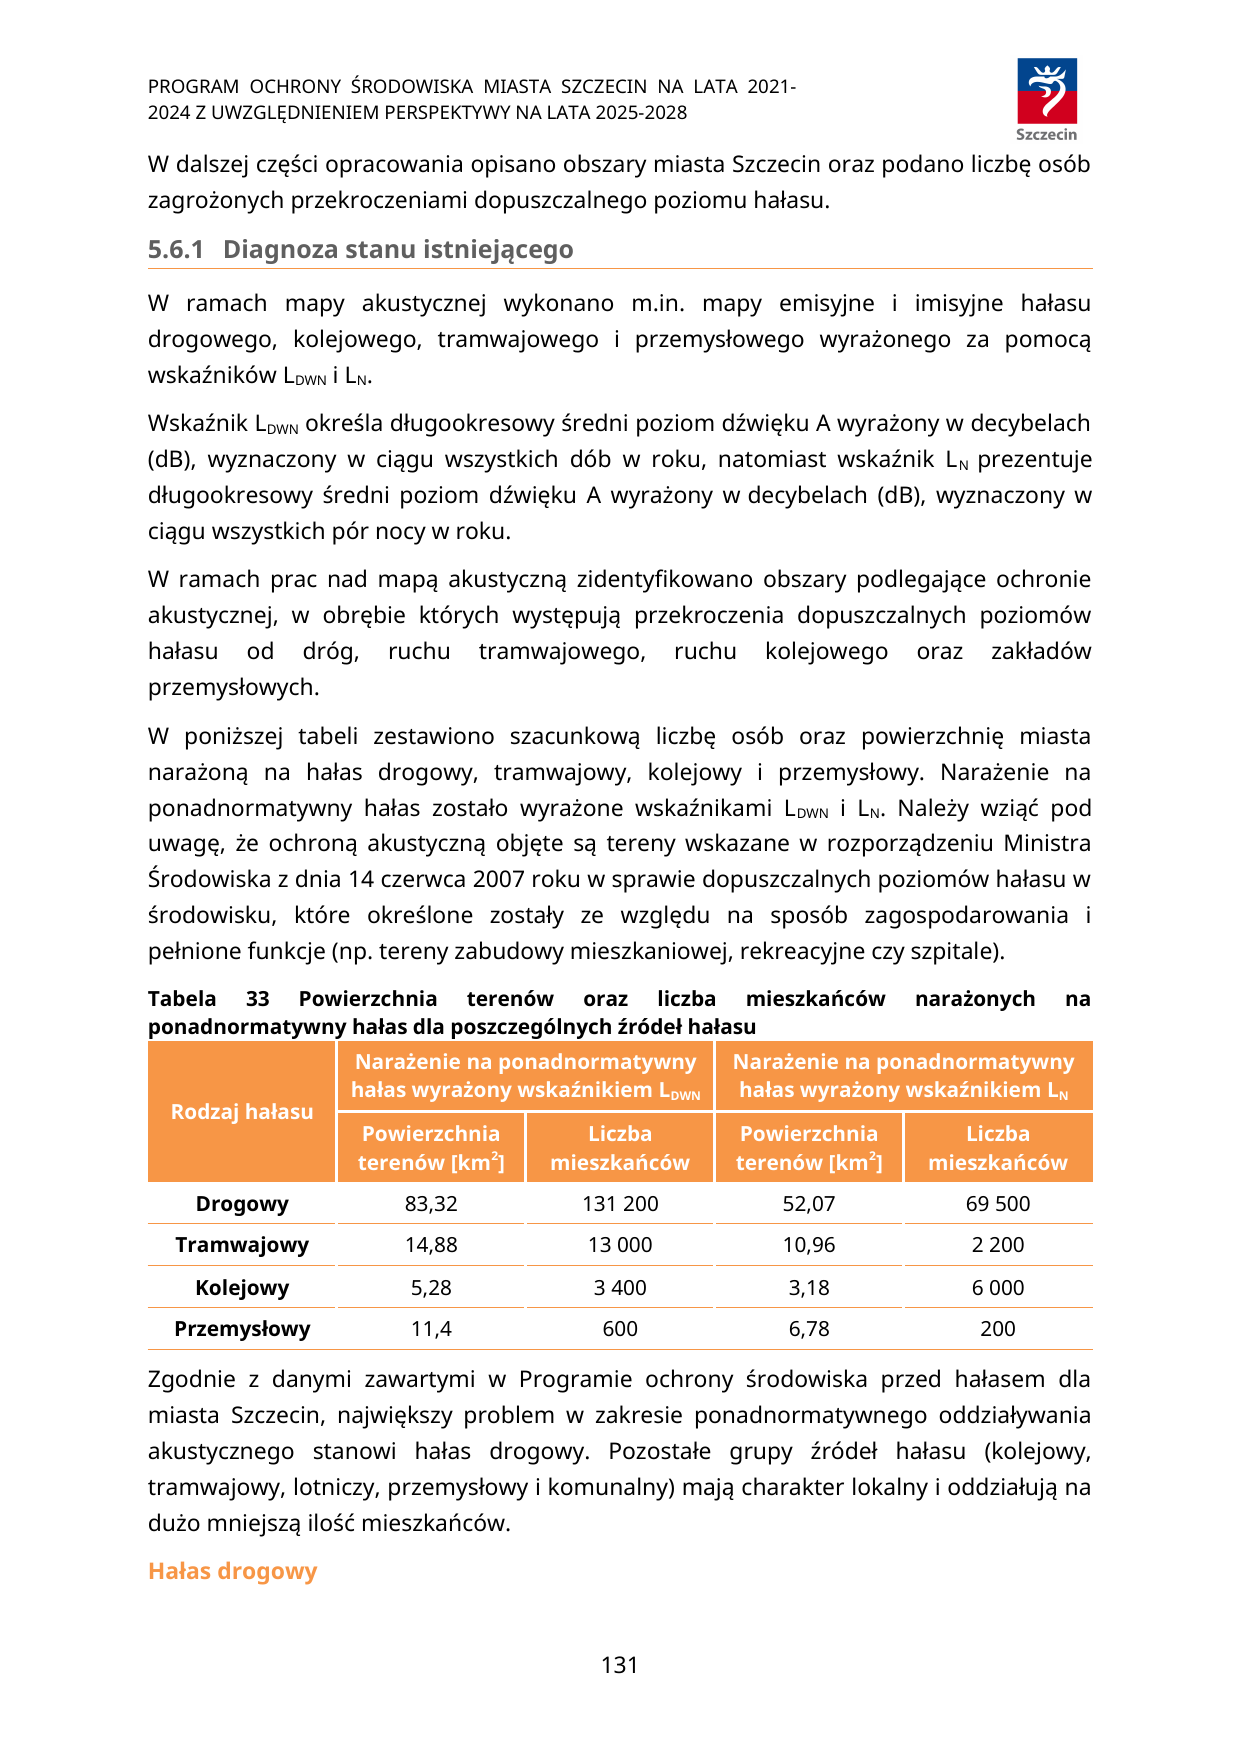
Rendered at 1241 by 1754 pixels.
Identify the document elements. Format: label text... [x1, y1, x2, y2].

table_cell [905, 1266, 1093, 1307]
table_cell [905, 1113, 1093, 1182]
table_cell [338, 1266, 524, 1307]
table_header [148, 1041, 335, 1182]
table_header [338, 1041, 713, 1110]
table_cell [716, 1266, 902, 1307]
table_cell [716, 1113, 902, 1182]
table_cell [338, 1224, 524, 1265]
text W ramach mapy akustycznej wykonano m.in. mapy emisyjne i imisyjne hałasu drogowego, kolejowego, tramwajowego i przemysłowego wyrażonego za pomocą wskaźników LDWN i LN. [148, 287, 1093, 390]
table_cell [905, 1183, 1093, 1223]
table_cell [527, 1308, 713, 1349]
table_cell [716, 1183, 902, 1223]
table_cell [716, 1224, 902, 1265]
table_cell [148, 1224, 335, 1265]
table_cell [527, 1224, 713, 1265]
text Tabela 33 Powierzchnia terenów oraz liczba mieszkańców narażonych na ponadnormatywny hałas dla poszczególnych źródeł hałasu [148, 984, 1093, 1041]
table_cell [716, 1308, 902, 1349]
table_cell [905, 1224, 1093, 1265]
picture [1010, 55, 1083, 144]
text Hałas drogowy [148, 1555, 1093, 1586]
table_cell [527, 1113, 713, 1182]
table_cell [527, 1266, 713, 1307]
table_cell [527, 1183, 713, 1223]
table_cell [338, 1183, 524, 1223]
text Wskaźnik LDWN określa długookresowy średni poziom dźwięku A wyrażony w decybelach (dB), wyznaczony w ciągu wszystkich dób w roku, natomiast wskaźnik LN prezentuje długookresowy średni poziom dźwięku A wyrażony w decybelach (dB), wyznaczony w ciągu wszystkich pór nocy w roku. [148, 407, 1093, 546]
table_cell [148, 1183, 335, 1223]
text W poniższej tabeli zestawiono szacunkową liczbę osób oraz powierzchnię miasta narażoną na hałas drogowy, tramwajowy, kolejowy i przemysłowy. Narażenie na ponadnormatywny hałas zostało wyrażone wskaźnikami LDWN i LN. Należy wziąć pod uwagę, że ochroną akustyczną objęte są tereny wskazane w rozporządzeniu Ministra Środowiska z dnia 14 czerwca 2007 roku w sprawie dopuszczalnych poziomów hałasu w środowisku, które określone zostały ze względu na sposób zagospodarowania i pełnione funkcje (np. tereny zabudowy mieszkaniowej, rekreacyjne czy szpitale). [148, 719, 1093, 966]
text W dalszej części opracowania opisano obszary miasta Szczecin oraz podano liczbę osób zagrożonych przekroczeniami dopuszczalnego poziomu hałasu. [148, 148, 1093, 215]
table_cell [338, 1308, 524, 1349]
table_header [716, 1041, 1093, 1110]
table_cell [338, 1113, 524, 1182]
subtitle Diagnoza stanu istniejącego [148, 232, 1093, 268]
text Zgodnie z danymi zawartymi w Programie ochrony środowiska przed hałasem dla miasta Szczecin, największy problem w zakresie ponadnormatywnego oddziaływania akustycznego stanowi hałas drogowy. Pozostałe grupy źródeł hałasu (kolejowy, tramwajowy, lotniczy, przemysłowy i komunalny) mają charakter lokalny i oddziałują na dużo mniejszą ilość mieszkańców. [148, 1363, 1093, 1538]
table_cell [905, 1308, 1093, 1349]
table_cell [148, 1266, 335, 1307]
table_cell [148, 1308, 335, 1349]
text W ramach prac nad mapą akustyczną zidentyfikowano obszary podlegające ochronie akustycznej, w obrębie których występują przekroczenia dopuszczalnych poziomów hałasu od dróg, ruchu tramwajowego, ruchu kolejowego oraz zakładów przemysłowych. [148, 563, 1093, 702]
